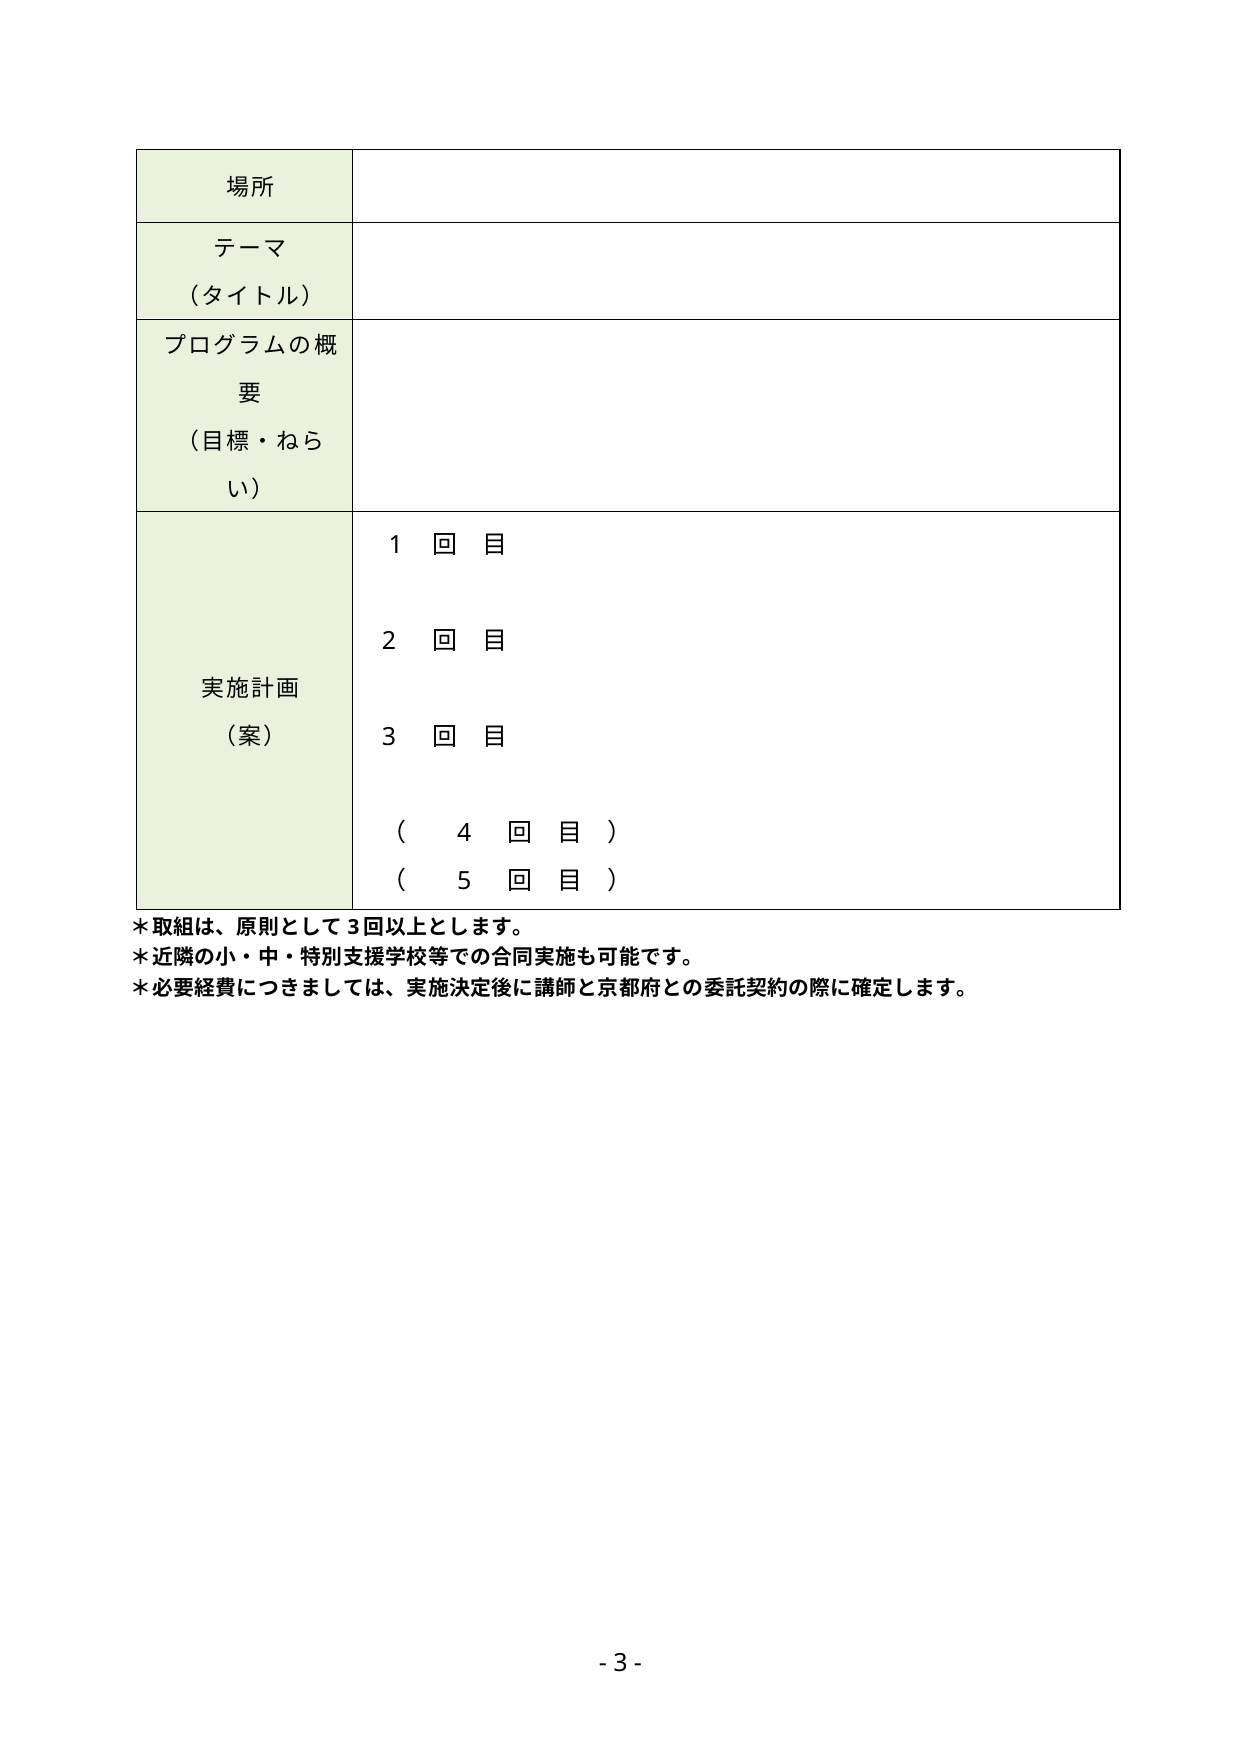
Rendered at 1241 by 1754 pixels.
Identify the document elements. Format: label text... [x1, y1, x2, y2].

table_cell 実施計画 （案） [137, 512, 352, 909]
table_cell プログラムの概要 （目標・ねらい） [137, 320, 352, 511]
table_cell [353, 150, 1119, 222]
table_cell テーマ （タイトル） [137, 223, 352, 318]
text ＊取組は、原則として3回以上とします。 [131, 910, 1109, 941]
text ＊近隣の小・中・特別支援学校等での合同実施も可能です。 [131, 941, 1109, 971]
table_cell [353, 320, 1119, 511]
text ＊必要経費につきましては、実施決定後に講師と京都府との委託契約の際に確定します。 [131, 971, 1109, 1001]
table_cell 1回目 2回目 3回目 （4回目） （5回目） [353, 512, 1119, 909]
table_cell 場所 [137, 150, 352, 222]
table_cell [353, 223, 1119, 318]
